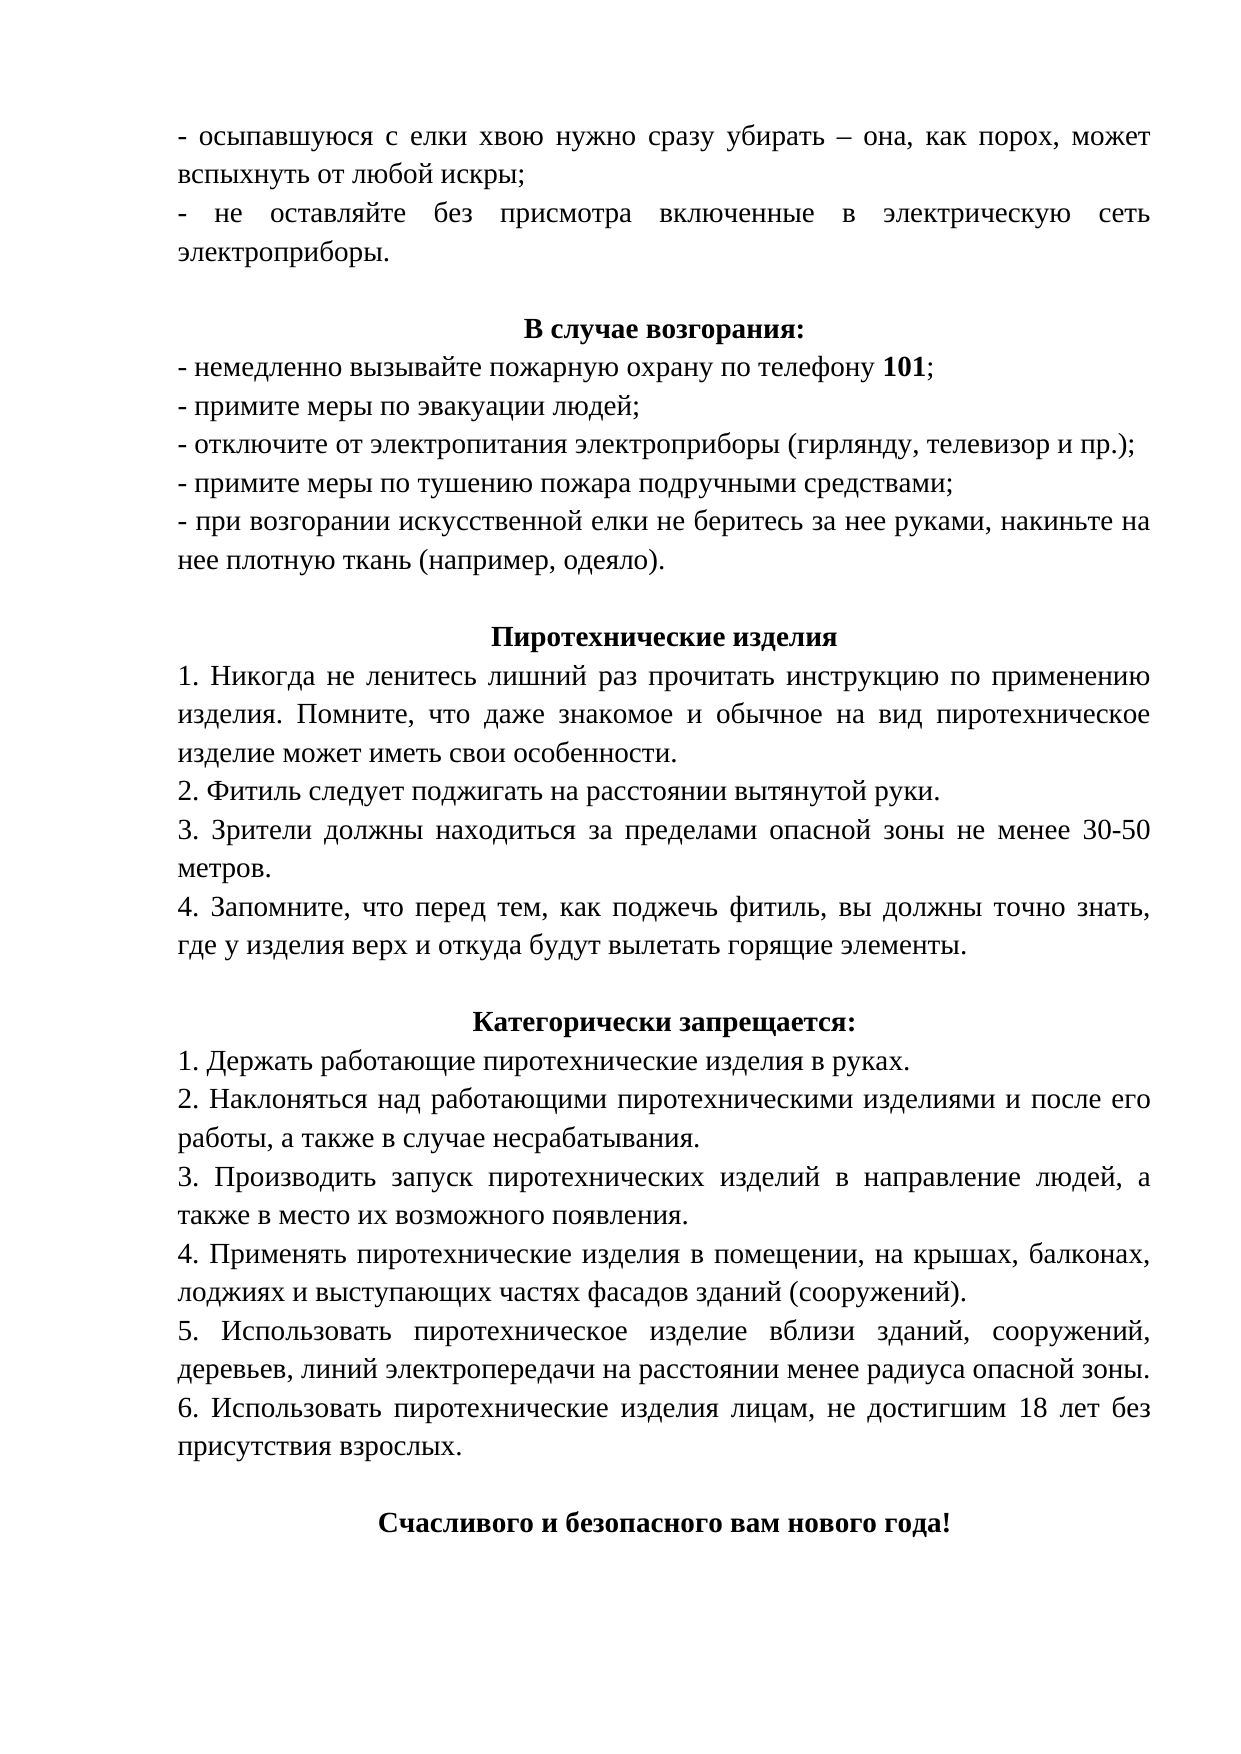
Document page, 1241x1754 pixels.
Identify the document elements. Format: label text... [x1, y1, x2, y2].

text - при возгорании искусственной елки не беритесь за нее руками, накиньте на нее плотную ткань (например, одеяло). [177, 503, 1152, 576]
text 1. Держать работающие пиротехнические изделия в руках. [177, 1043, 1152, 1077]
text 3. Зрители должны находиться за пределами опасной зоны не менее 30-50 метров. [177, 812, 1152, 884]
text - немедленно вызывайте пожарную охрану по телефону 101; [177, 349, 1152, 383]
text - примите меры по тушению пожара подручными средствами; [177, 465, 1152, 498]
text 4. Применять пиротехнические изделия в помещении, на крышах, балконах, лоджиях и выступающих частях фасадов зданий (сооружений). [177, 1236, 1152, 1308]
text 3. Производить запуск пиротехнических изделий в направление людей, а также в место их возможного появления. [177, 1159, 1152, 1231]
text 6. Использовать пиротехнические изделия лицам, не достигшим 18 лет без присутствия взрослых. [177, 1390, 1152, 1462]
text - не оставляйте без присмотра включенные в электрическую сеть электроприборы. [177, 195, 1152, 267]
text 2. Фитиль следует поджигать на расстоянии вытянутой руки. [177, 773, 1152, 807]
text - отключите от электропитания электроприборы (гирлянду, телевизор и пр.); [177, 426, 1152, 460]
text 1. Никогда не ленитесь лишний раз прочитать инструкцию по применению изделия. Помните, что даже знакомое и обычное на вид пиротехническое изделие может иметь свои особенности. [177, 658, 1152, 768]
text 2. Наклоняться над работающими пиротехническими изделиями и после его работы, а также в случае несрабатывания. [177, 1082, 1152, 1154]
text 4. Запомните, что перед тем, как поджечь фитиль, вы должны точно знать, где у изделия верх и откуда будут вылетать горящие элементы. [177, 889, 1152, 961]
text - осыпавшуюся с елки хвою нужно сразу убирать – она, как порох, может вспыхнуть от любой искры; [177, 118, 1152, 190]
text 5. Использовать пиротехническое изделие вблизи зданий, сооружений, деревьев, линий электропередачи на расстоянии менее радиуса опасной зоны. [177, 1313, 1152, 1385]
text Категорически запрещается: [177, 1004, 1152, 1038]
text В случае возгорания: [177, 311, 1152, 344]
text Счасливого и безопасного вам нового года! [177, 1506, 1152, 1539]
text - примите меры по эвакуации людей; [177, 388, 1152, 421]
text Пиротехнические изделия [177, 619, 1152, 653]
